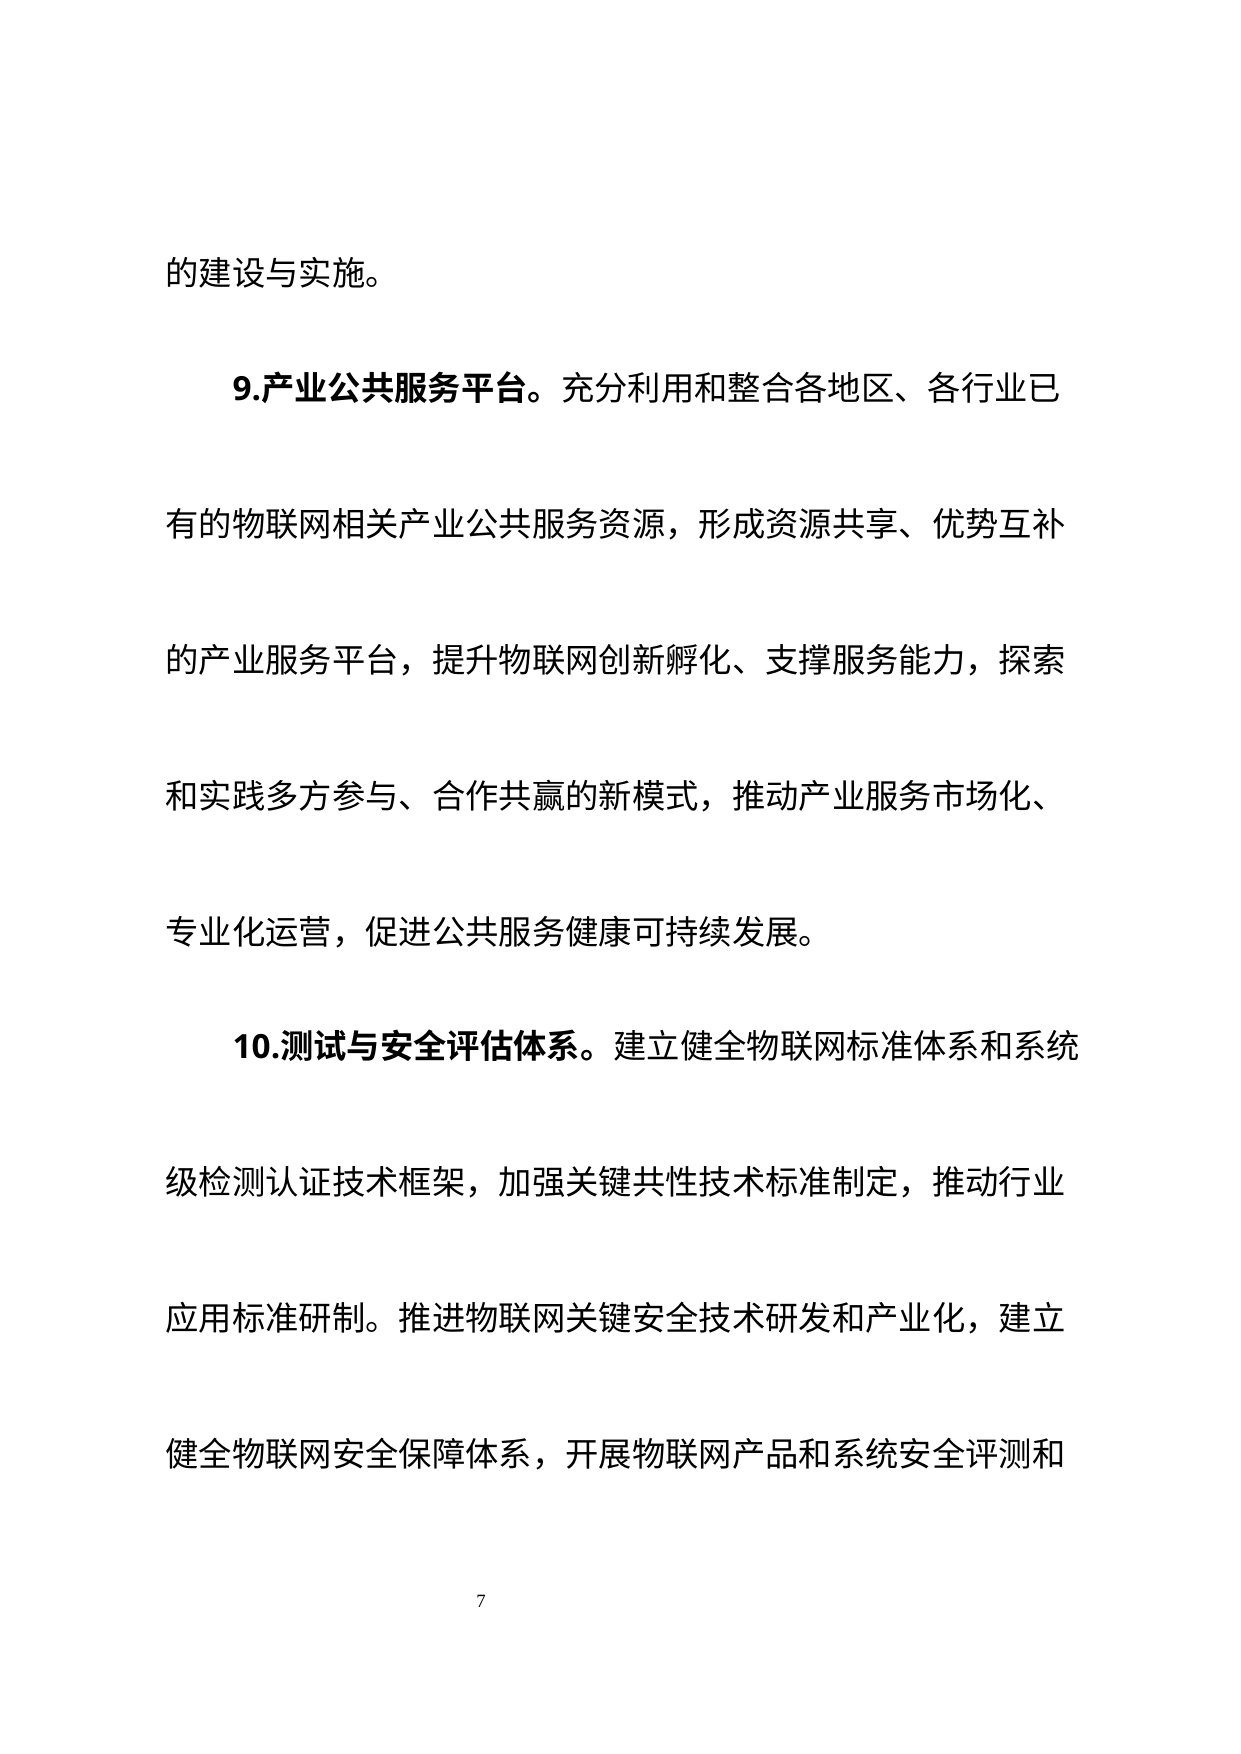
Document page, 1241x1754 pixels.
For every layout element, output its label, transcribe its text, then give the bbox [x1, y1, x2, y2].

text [165, 999, 1087, 1497]
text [165, 226, 1087, 316]
text 9.产业公共服务平台。充分利用和整合各地区、各行业已有的物联网相关产业公共服务资源，形成资源共享、优势互补的产业服务平台，提升物联网创新孵化、支撑服务能力，探索和实践多方参与、合作共赢的新模式，推动产业服务市场化、专业化运营，促进公共服务健康可持续发展。 [165, 341, 1087, 975]
